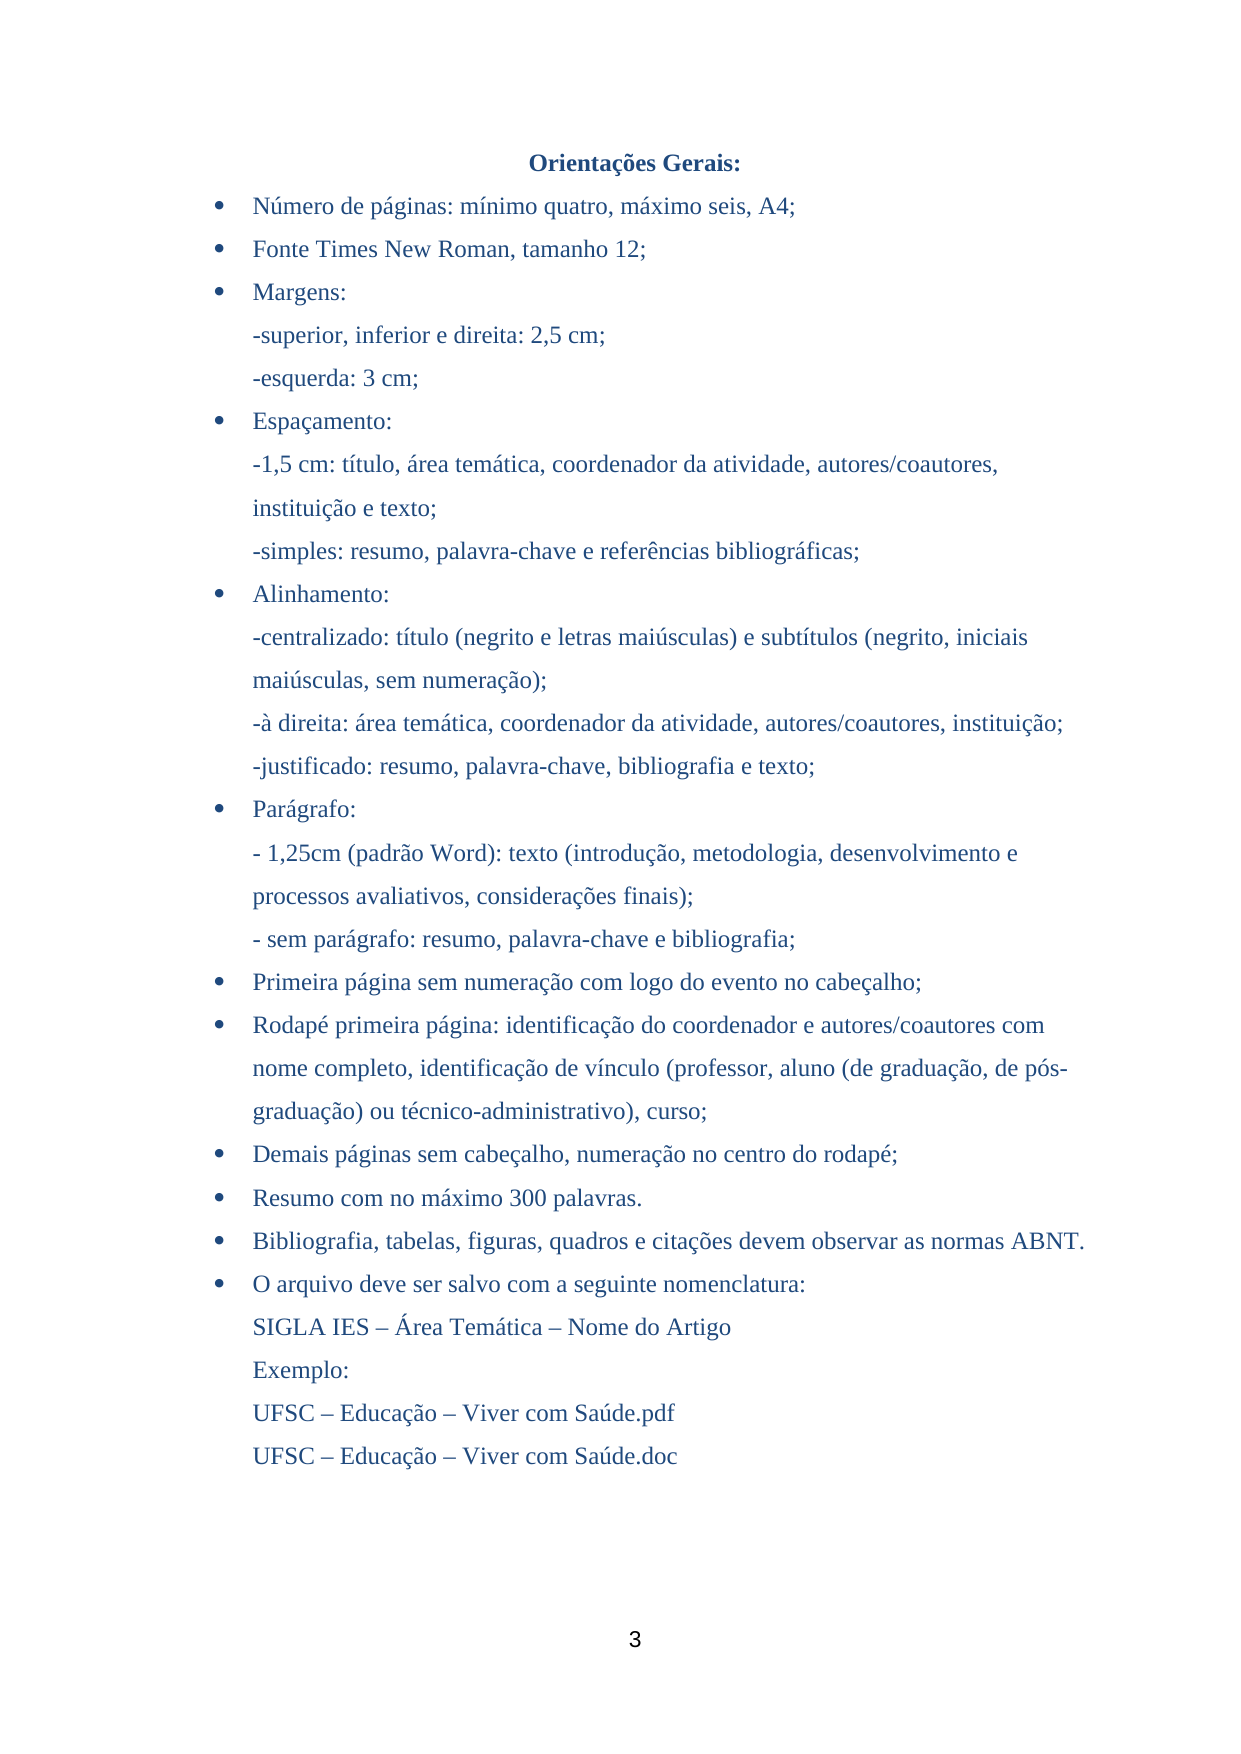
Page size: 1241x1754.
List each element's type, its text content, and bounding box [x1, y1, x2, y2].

list Parágrafo: [215, 794, 1092, 823]
list O arquivo deve ser salvo com a seguinte nomenclatura: [215, 1269, 1092, 1298]
list -justificado: resumo, palavra-chave, bibliografia e texto; [252, 751, 1092, 780]
list - 1,25cm (padrão Word): texto (introdução, metodologia, desenvolvimento e processos avaliativos, considerações finais); [252, 838, 1092, 909]
list -superior, inferior e direita: 2,5 cm; [252, 320, 1092, 349]
list -à direita: área temática, coordenador da atividade, autores/coautores, instituição; [252, 708, 1092, 737]
text Orientações Gerais: [177, 148, 1092, 176]
list Alinhamento: [215, 579, 1092, 608]
list -simples: resumo, palavra-chave e referências bibliográficas; [252, 536, 1092, 564]
list UFSC – Educação – Viver com Saúde.pdf [252, 1398, 1092, 1427]
list - sem parágrafo: resumo, palavra-chave e bibliografia; [252, 924, 1092, 953]
list -centralizado: título (negrito e letras maiúsculas) e subtítulos (negrito, iniciais maiúsculas, sem numeração); [252, 622, 1092, 694]
list Espaçamento: [215, 406, 1092, 435]
list Rodapé primeira página: identificação do coordenador e autores/coautores com nome completo, identificação de vínculo (professor, aluno (de graduação, de pós-graduação) ou técnico-administrativo), curso; [215, 1010, 1092, 1125]
list Primeira página sem numeração com logo do evento no cabeçalho; [215, 967, 1092, 996]
list -esquerda: 3 cm; [252, 363, 1092, 392]
list Resumo com no máximo 300 palavras. [215, 1183, 1092, 1211]
list Fonte Times New Roman, tamanho 12; [215, 234, 1092, 263]
list Bibliografia, tabelas, figuras, quadros e citações devem observar as normas ABNT. [215, 1226, 1092, 1254]
list SIGLA IES – Área Temática – Nome do Artigo [252, 1312, 1092, 1341]
list Demais páginas sem cabeçalho, numeração no centro do rodapé; [215, 1139, 1092, 1168]
list UFSC – Educação – Viver com Saúde.doc [252, 1441, 1092, 1470]
list Margens: [215, 277, 1092, 306]
list -1,5 cm: título, área temática, coordenador da atividade, autores/coautores, instituição e texto; [252, 449, 1092, 521]
list Exemplo: [252, 1355, 1092, 1384]
list Número de páginas: mínimo quatro, máximo seis, A4; [215, 191, 1092, 219]
